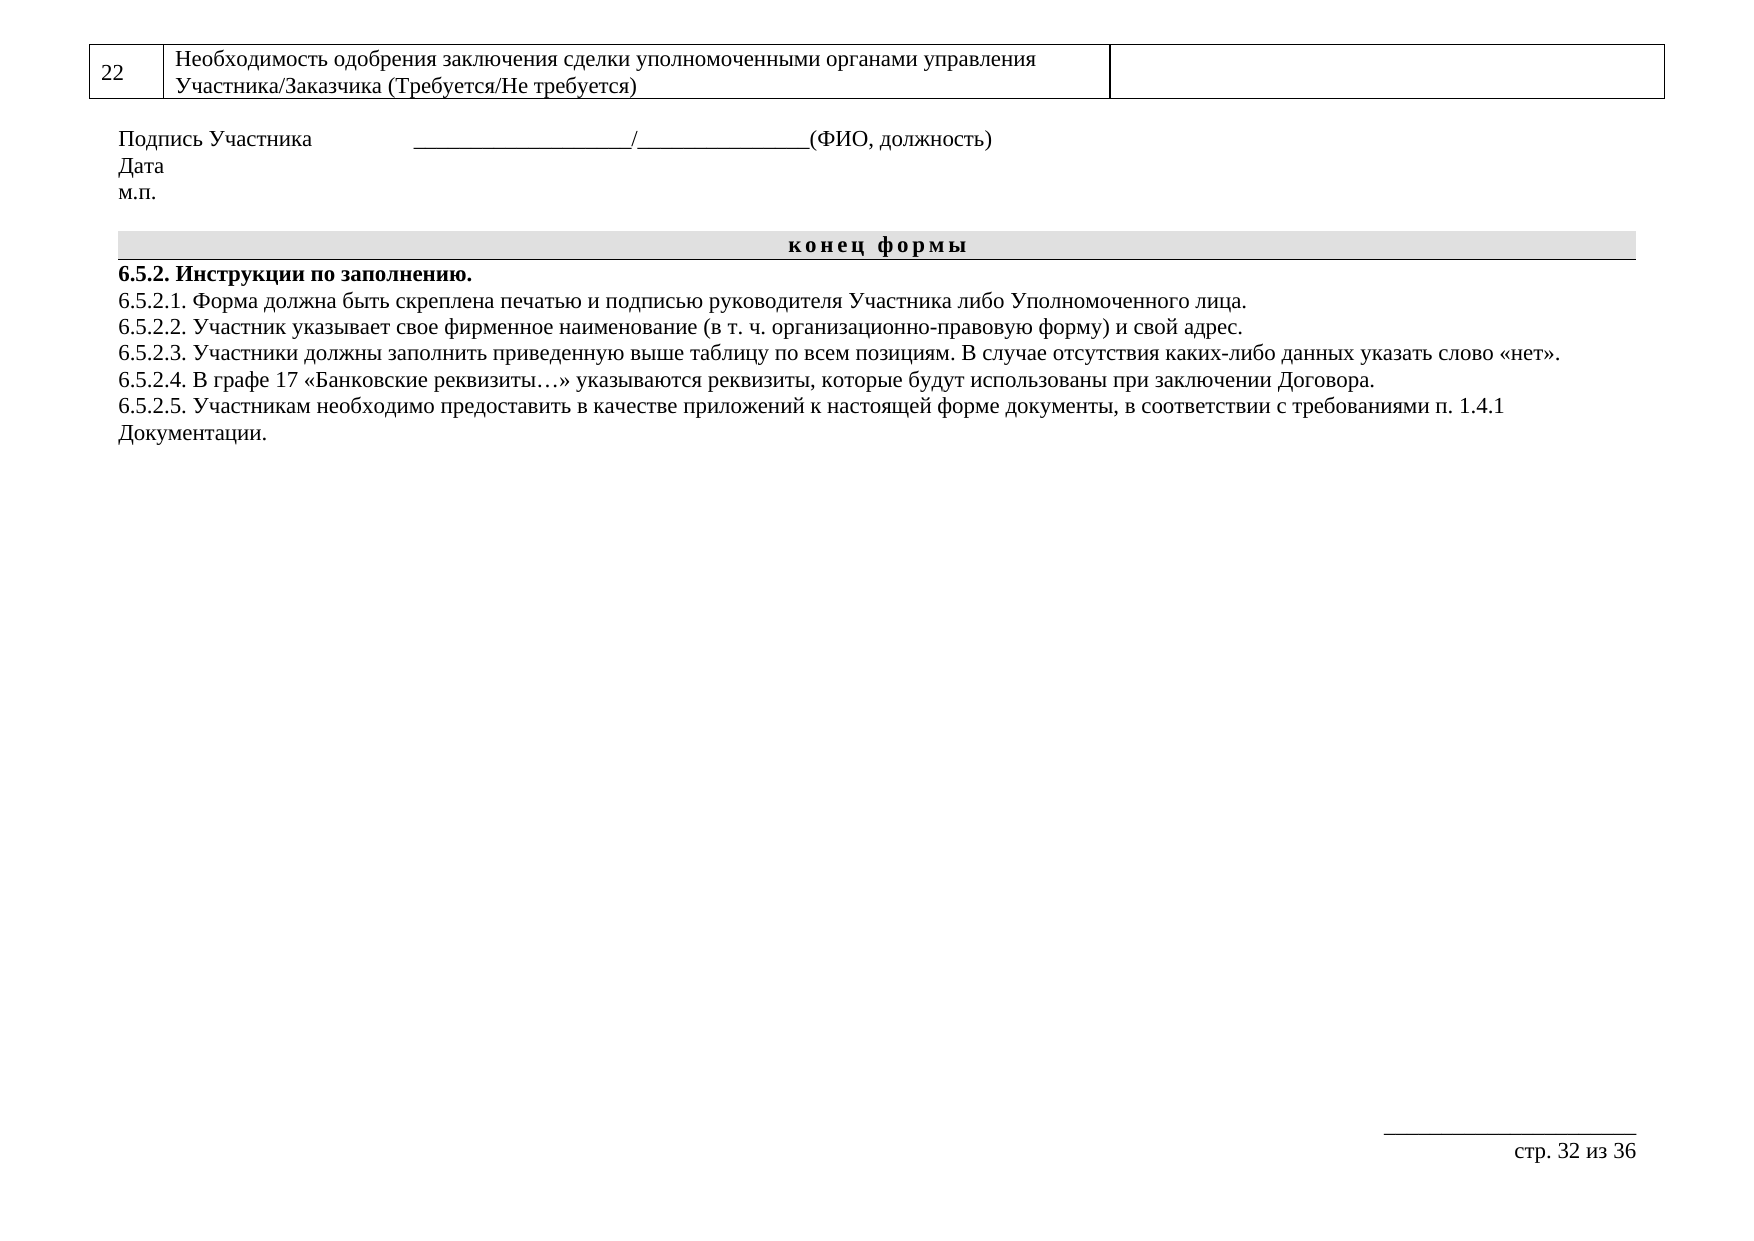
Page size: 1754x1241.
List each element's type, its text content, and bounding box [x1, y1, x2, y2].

text Подпись Участника ___________________/_______________(ФИО, должность) [118, 126, 1636, 152]
text конец формы [118, 231, 1636, 259]
text м.п. [118, 178, 1636, 204]
text 6.5.2.4. В графе 17 «Банковские реквизиты…» указываются реквизиты, которые будут использованы при заключении Договора. [118, 366, 1636, 392]
table_cell Необходимость одобрения заключения сделки уполномоченными органами управления Участника/Заказчика (Требуется/Не требуется) [164, 45, 1109, 98]
subtitle 6.5.2. Инструкции по заполнению. [118, 260, 1636, 287]
text 6.5.2.5. Участникам необходимо предоставить в качестве приложений к настоящей форме документы, в соответствии с требованиями п. 1.4.1 Документации. [118, 392, 1636, 445]
text 6.5.2.3. Участники должны заполнить приведенную выше таблицу по всем позициям. В случае отсутствия каких-либо данных указать слово «нет». [118, 339, 1636, 366]
table_cell 22 [90, 45, 163, 98]
text 6.5.2.2. Участник указывает свое фирменное наименование (в т. ч. организационно-правовую форму) и свой адрес. [118, 313, 1636, 339]
text Дата [118, 152, 1636, 178]
table_cell [1111, 45, 1664, 98]
text 6.5.2.1. Форма должна быть скреплена печатью и подписью руководителя Участника либо Уполномоченного лица. [118, 287, 1636, 313]
